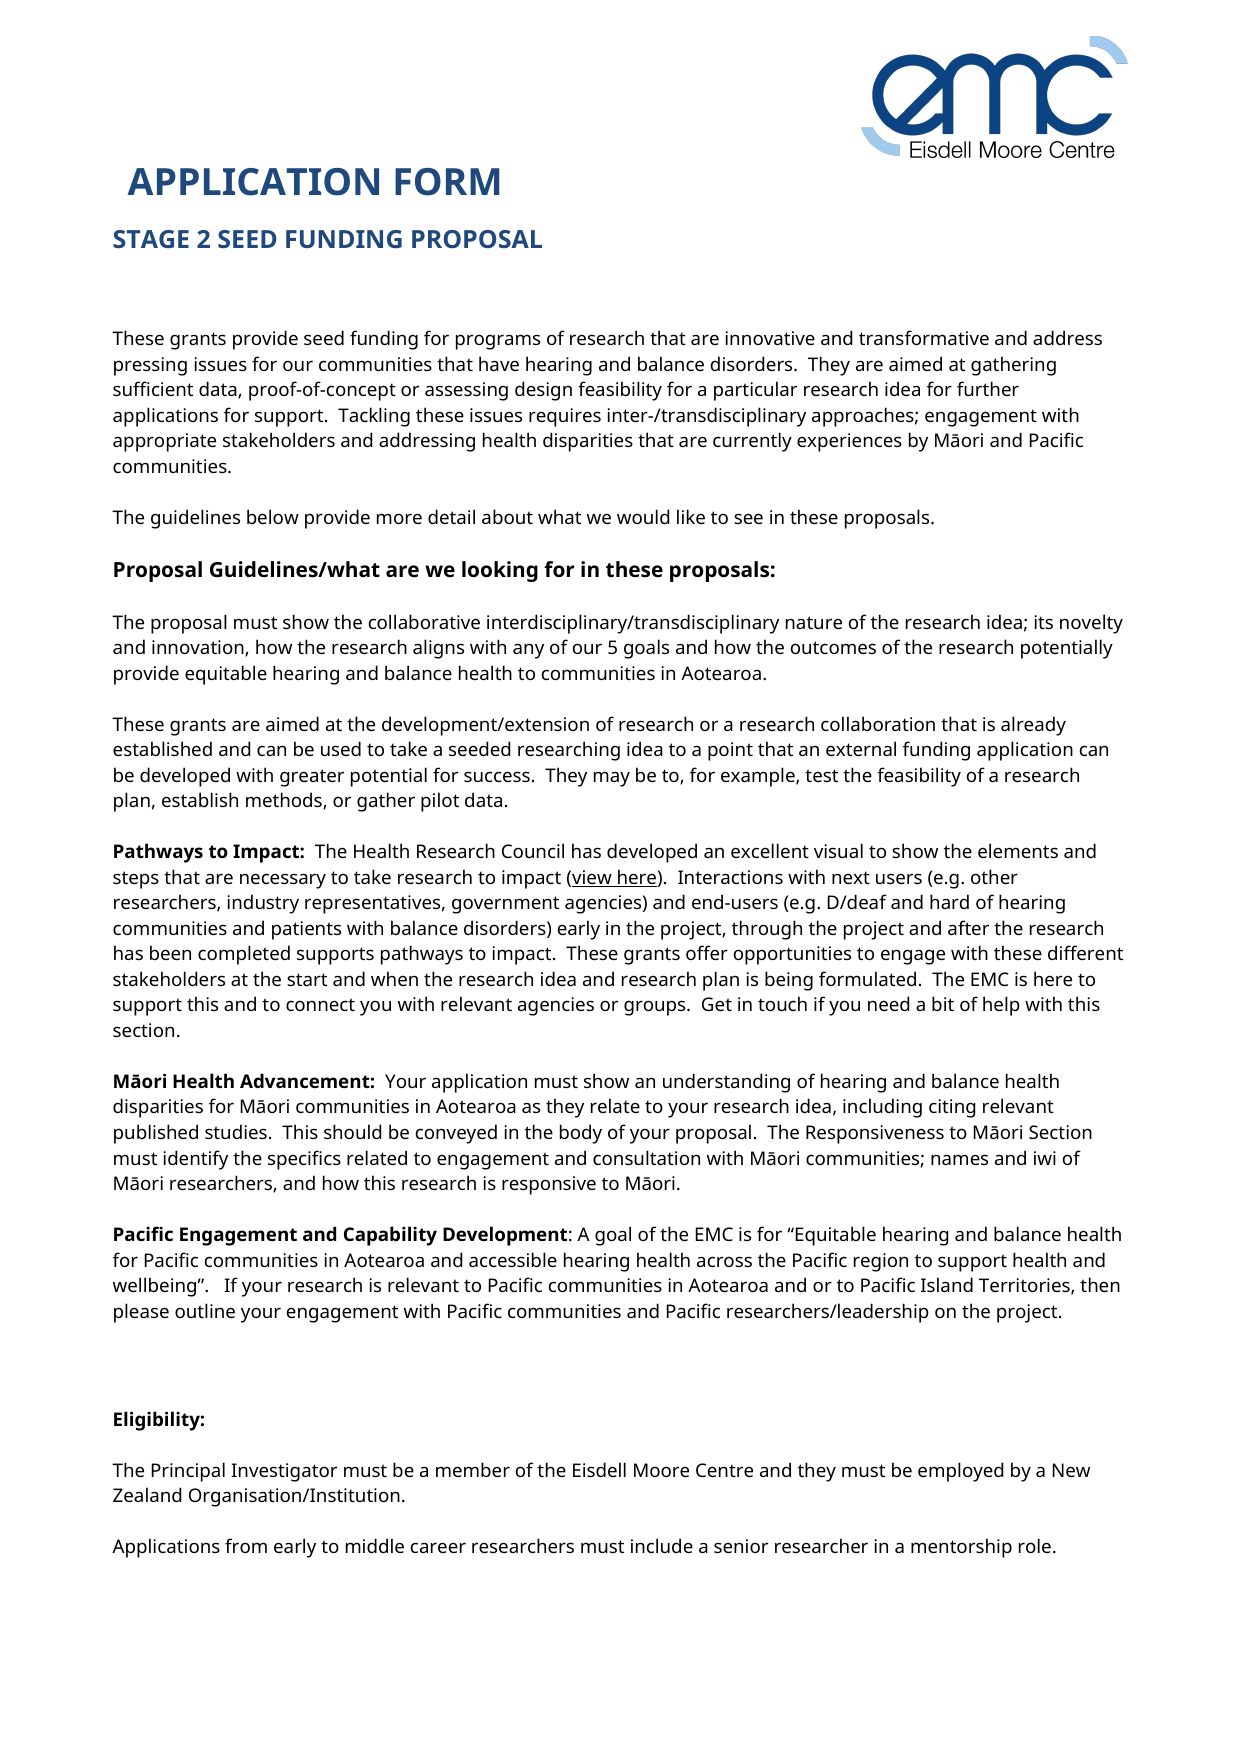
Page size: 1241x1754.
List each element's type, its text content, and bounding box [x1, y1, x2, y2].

text The guidelines below provide more detail about what we would like to see in these proposals. [112, 504, 1128, 529]
text Māori Health Advancement: Your application must show an understanding of hearing and balance health disparities for Māori communities in Aotearoa as they relate to your research idea, including citing relevant published studies. This should be conveyed in the body of your proposal. The Responsiveness to Māori Section must identify the specifics related to engagement and consultation with Māori communities; names and iwi of Māori researchers, and how this research is responsive to Māori. [112, 1068, 1128, 1196]
text The Principal Investigator must be a member of the Eisdell Moore Centre and they must be employed by a New Zealand Organisation/Institution. [112, 1457, 1128, 1508]
text Pacific Engagement and Capability Development: A goal of the EMC is for “Equitable hearing and balance health for Pacific communities in Aotearoa and accessible hearing health across the Pacific region to support health and wellbeing”. If your research is relevant to Pacific communities in Aotearoa and or to Pacific Island Territories, then please outline your engagement with Pacific communities and Pacific researchers/leadership on the project. [112, 1221, 1128, 1323]
text Applications from early to middle career researchers must include a senior researcher in a mentorship role. [112, 1533, 1128, 1559]
picture [861, 36, 1128, 158]
text Proposal Guidelines/what are we looking for in these proposals: [112, 555, 1128, 583]
text These grants are aimed at the development/extension of research or a research collaboration that is already established and can be used to take a seeded researching idea to a point that an external funding application can be developed with greater potential for success. They may be to, for example, test the feasibility of a research plan, establish methods, or gather pilot data. [112, 711, 1128, 813]
text Eligibility: [112, 1406, 1128, 1431]
text The proposal must show the collaborative interdisciplinary/transdisciplinary nature of the research idea; its novelty and innovation, how the research aligns with any of our 5 goals and how the outcomes of the research potentially provide equitable hearing and balance health to communities in Aotearoa. [112, 609, 1128, 686]
text Pathways to Impact: The Health Research Council has developed an excellent visual to show the elements and steps that are necessary to take research to impact (view here). Interactions with next users (e.g. other researchers, industry representatives, government agencies) and end-users (e.g. D/deaf and hard of hearing communities and patients with balance disorders) early in the project, through the project and after the research has been completed supports pathways to impact. These grants offer opportunities to engage with these different stakeholders at the start and when the research idea and research plan is being formulated. The EMC is here to support this and to connect you with relevant agencies or groups. Get in touch if you need a bit of help with this section. [112, 839, 1128, 1043]
title STAGE 2 SEED FUNDING PROPOSAL [112, 222, 1128, 256]
text These grants provide seed funding for programs of research that are innovative and transformative and address pressing issues for our communities that have hearing and balance disorders. They are aimed at gathering sufficient data, proof-of-concept or assessing design feasibility for a particular research idea for further applications for support. Tackling these issues requires inter-/transdisciplinary approaches; engagement with appropriate stakeholders and addressing health disparities that are currently experiences by Māori and Pacific communities. [112, 325, 1128, 478]
